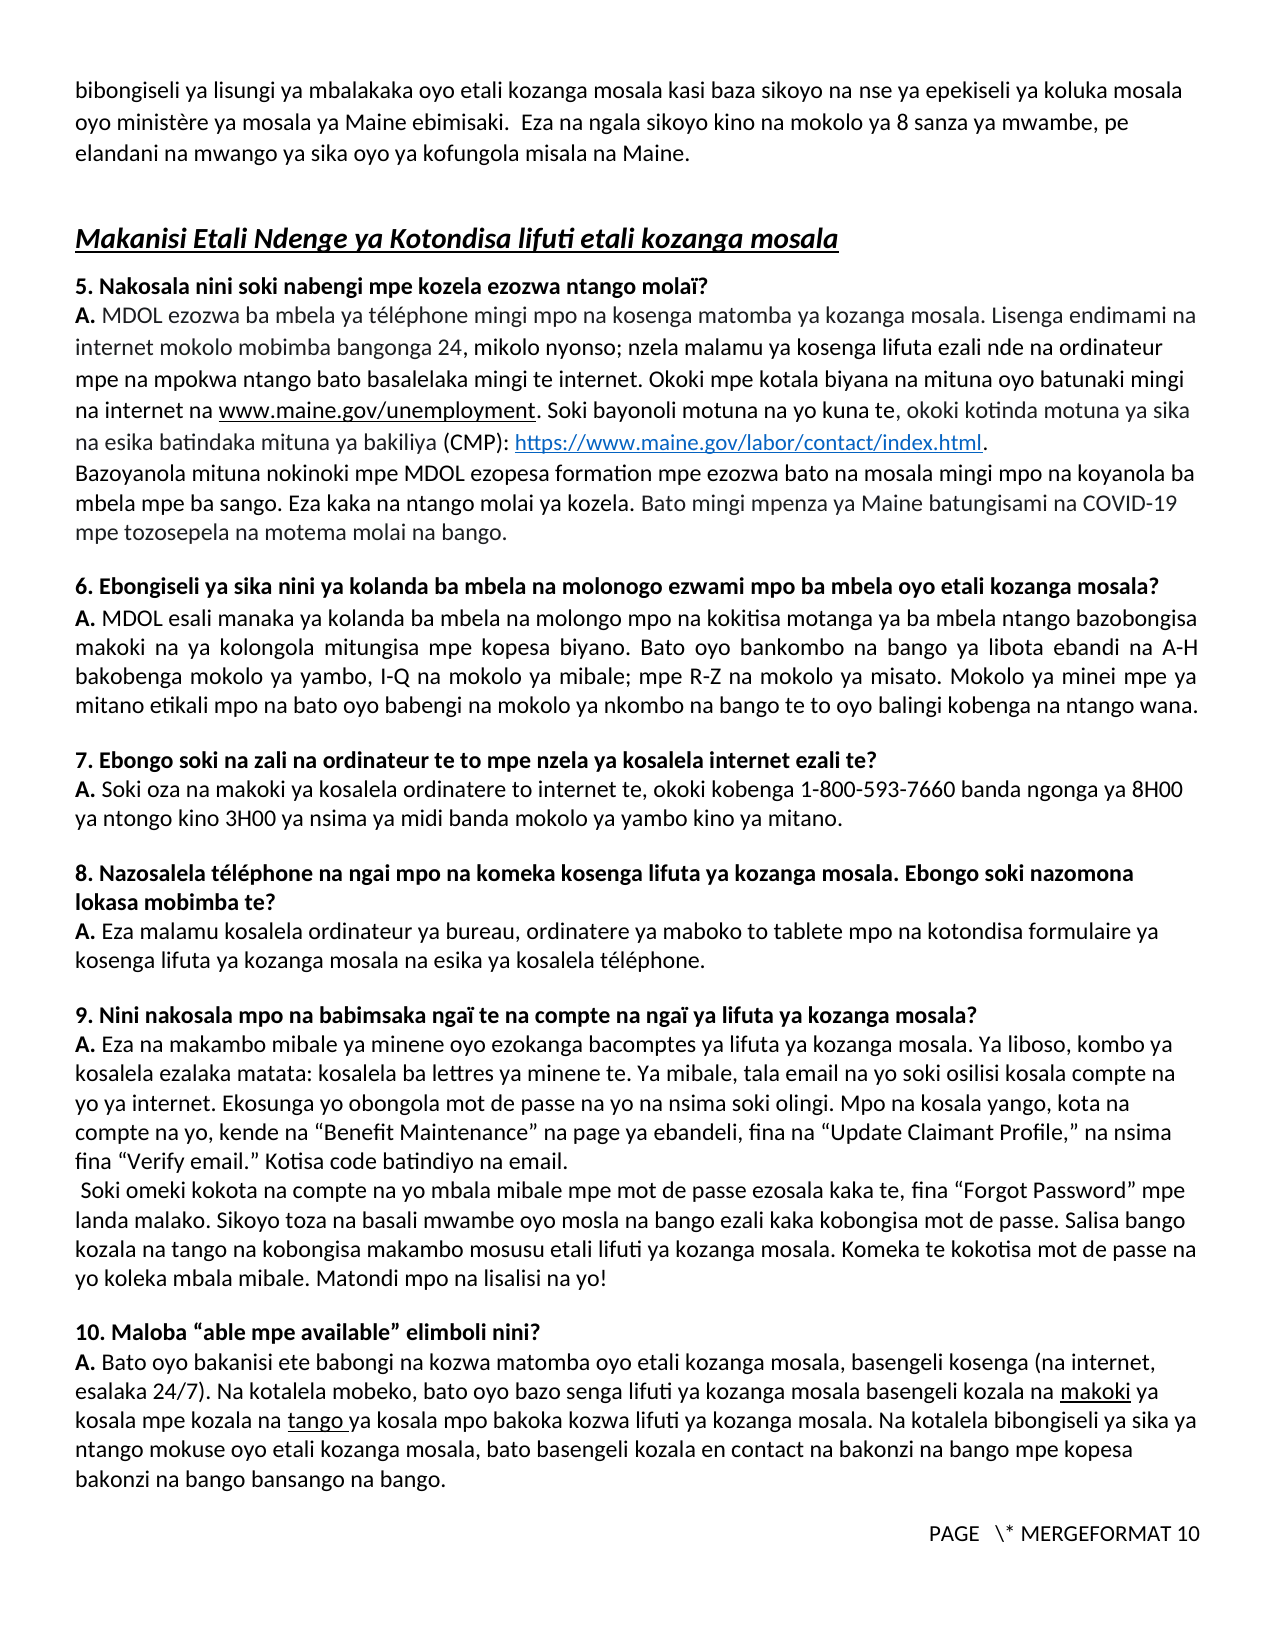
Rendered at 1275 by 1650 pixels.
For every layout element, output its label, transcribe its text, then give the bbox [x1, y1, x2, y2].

text Makanisi Etali Ndenge ya Kotondisa lifuti etali kozanga mosala [75, 220, 1200, 256]
text 5. Nakosala nini soki nabengi mpe kozela ezozwa ntango molaï? [75, 271, 1200, 301]
text 7. Ebongo soki na zali na ordinateur te to mpe nzela ya kosalela internet ezali te? A. Soki oza na makoki ya kosalela ordinatere to internet te, okoki kobenga 1-800-593-7660 banda ngonga ya 8H00 ya ntongo kino 3H00 ya nsima ya midi banda mokolo ya yambo kino ya mitano. [75, 745, 1200, 833]
text A. MDOL esali manaka ya kolanda ba mbela na molongo mpo na kokitisa motanga ya ba mbela ntango bazobongisa makoki na ya kolongola mitungisa mpe kopesa biyano. Bato oyo bankombo na bango ya libota ebandi na A-H bakobenga mokolo ya yambo, I-Q na mokolo ya mibale; mpe R-Z na mokolo ya misato. Mokolo ya minei mpe ya mitano etikali mpo na bato oyo babengi na mokolo ya nkombo na bango te to oyo balingi kobenga na ntango wana. [75, 603, 1200, 720]
text 6. Ebongiseli ya sika nini ya kolanda ba mbela na molonogo ezwami mpo ba mbela oyo etali kozanga mosala? [75, 571, 1200, 601]
text 10. Maloba “able mpe available” elimboli nini? A. Bato oyo bakanisi ete babongi na kozwa matomba oyo etali kozanga mosala, basengeli kosenga (na internet, esalaka 24/7). Na kotalela mobeko, bato oyo bazo senga lifuti ya kozanga mosala basengeli kozala na makoki ya kosala mpe kozala na tango ya kosala mpo bakoka kozwa lifuti ya kozanga mosala. Na kotalela bibongiseli ya sika ya ntango mokuse oyo etali kozanga mosala, bato basengeli kozala en contact na bakonzi na bango mpe kopesa bakonzi na bango bansango na bango. [75, 1317, 1200, 1493]
text A. Eza na makambo mibale ya minene oyo ezokanga bacomptes ya lifuta ya kozanga mosala. Ya liboso, kombo ya kosalela ezalaka matata: kosalela ba lettres ya minene te. Ya mibale, tala email na yo soki osilisi kosala compte na yo ya internet. Ekosunga yo obongola mot de passe na yo na nsima soki olingi. Mpo na kosala yango, kota na compte na yo, kende na “Benefit Maintenance” na page ya ebandeli, fina na “Update Claimant Profile,” na nsima fina “Verify email.” Kotisa code batindiyo na email. Soki omeki kokota na compte na yo mbala mibale mpe mot de passe ezosala kaka te, fina “Forgot Password” mpe landa malako. Sikoyo toza na basali mwambe oyo mosla na bango ezali kaka kobongisa mot de passe. Salisa bango kozala na tango na kobongisa makambo mosusu etali lifuti ya kozanga mosala. Komeka te kokotisa mot de passe na yo koleka mbala mibale. Matondi mpo na lisalisi na yo! [75, 1029, 1200, 1292]
text 8. Nazosalela téléphone na ngai mpo na komeka kosenga lifuta ya kozanga mosala. Ebongo soki nazomona lokasa mobimba te? A. Eza malamu kosalela ordinateur ya bureau, ordinatere ya maboko to tablete mpo na kotondisa formulaire ya kosenga lifuta ya kozanga mosala na esika ya kosalela téléphone. [75, 858, 1200, 975]
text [75, 75, 1200, 167]
text Bazoyanola mituna nokinoki mpe MDOL ezopesa formation mpe ezozwa bato na mosala mingi mpo na koyanola ba mbela mpe ba sango. Eza kaka na ntango molai ya kozela. Bato mingi mpenza ya Maine batungisami na COVID-19 mpe tozosepela na motema molai na bango. [75, 458, 1200, 546]
text 9. Nini nakosala mpo na babimsaka ngaï te na compte na ngaï ya lifuta ya kozanga mosala? [75, 1000, 1200, 1029]
text A. MDOL ezozwa ba mbela ya téléphone mingi mpo na kosenga matomba ya kozanga mosala. Lisenga endimami na internet mokolo mobimba bangonga 24, mikolo nyonso; nzela malamu ya kosenga lifuta ezali nde na ordinateur mpe na mpokwa ntango bato basalelaka mingi te internet. Okoki mpe kotala biyana na mituna oyo batunaki mingi na internet na www.maine.gov/unemployment. Soki bayonoli motuna na yo kuna te, okoki kotinda motuna ya sika na esika batindaka mituna ya bakiliya (CMP): https://www.maine.gov/labor/contact/index.html. [75, 301, 1200, 456]
